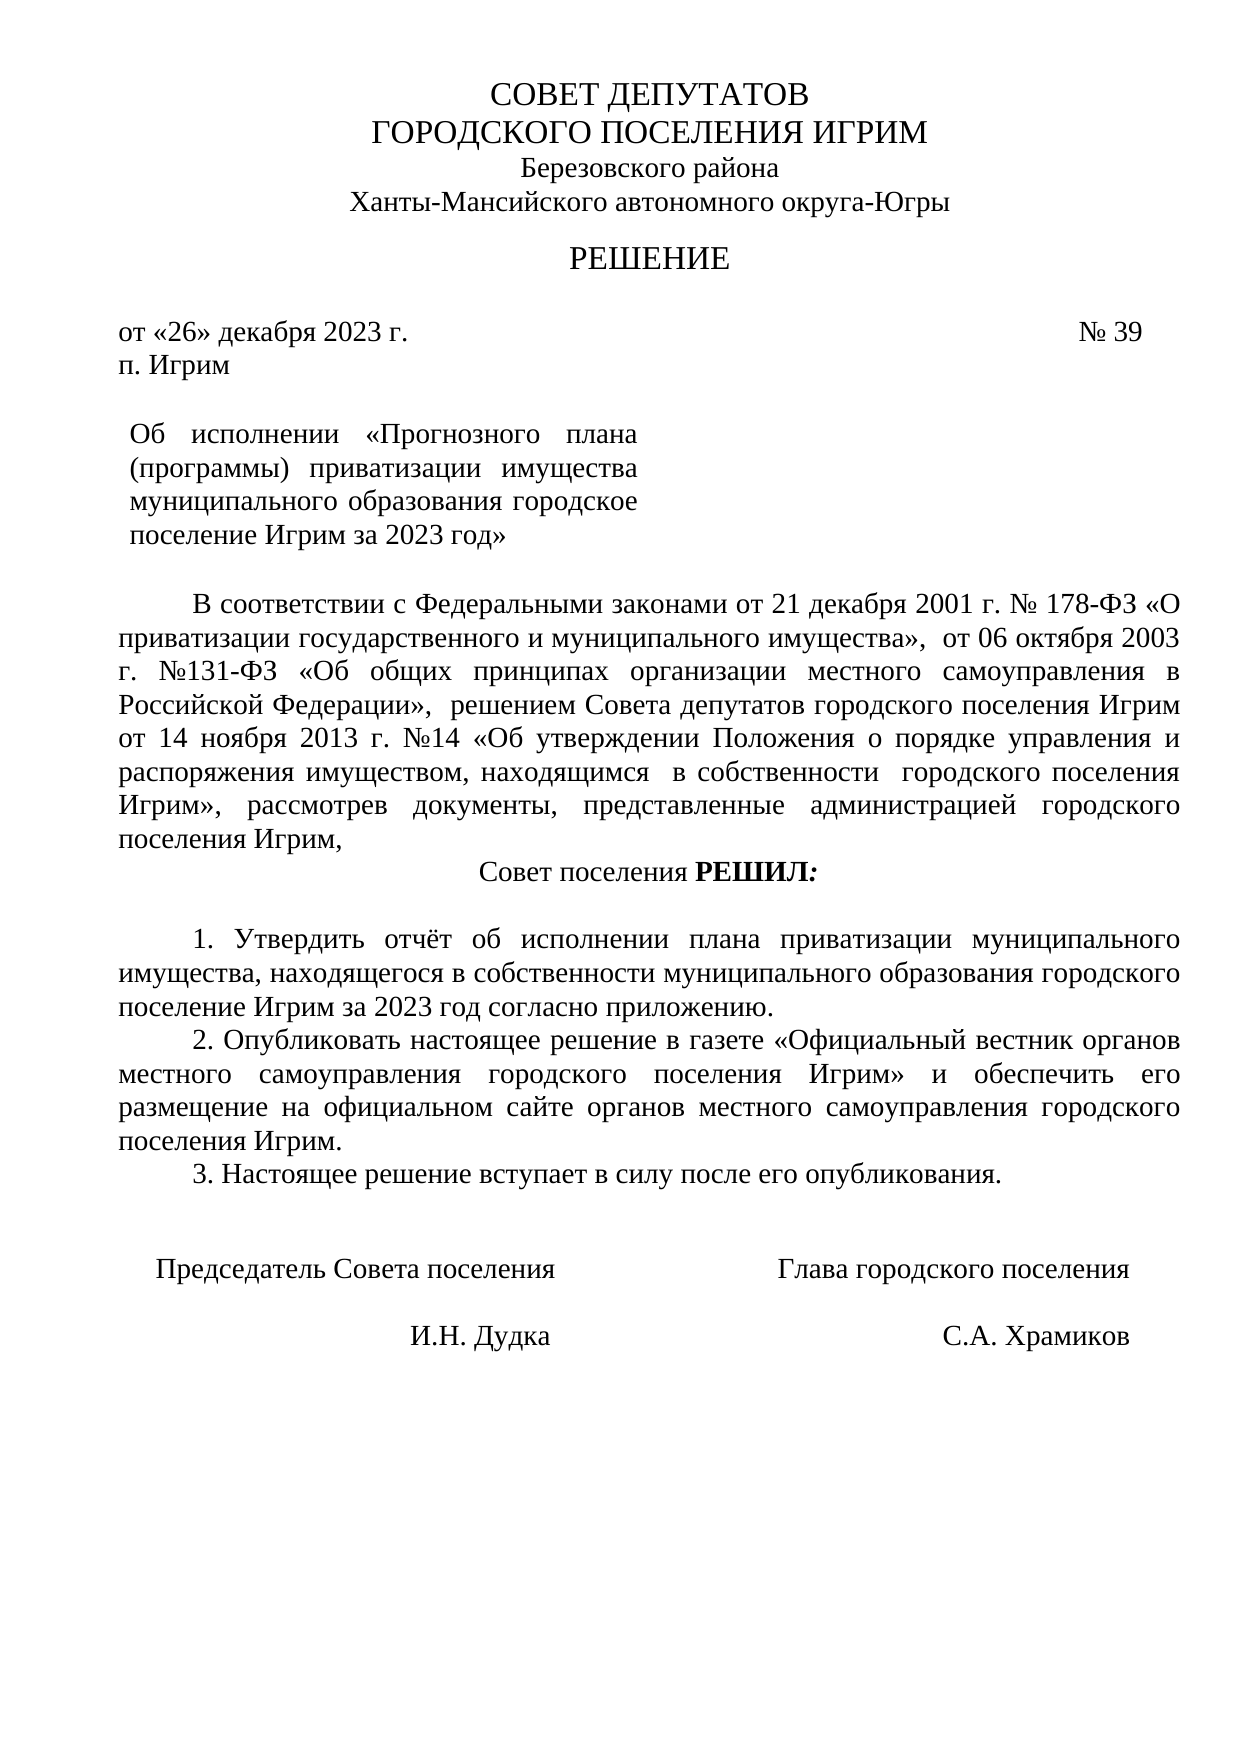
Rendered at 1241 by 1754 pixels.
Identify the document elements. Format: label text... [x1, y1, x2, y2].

text 2. Опубликовать настоящее решение в газете «Официальный вестник органов местного самоуправления городского поселения Игрим» и обеспечить его размещение на официальном сайте органов местного самоуправления городского поселения Игрим. [118, 1022, 1181, 1156]
text Совет поселения РЕШИЛ: [118, 854, 1181, 888]
text от «26» декабря 2023 г. № 39 [118, 314, 1181, 347]
text В соответствии с Федеральными законами от 21 декабря 2001 г. № 178-ФЗ «О приватизации государственного и муниципального имущества», от 06 октября 2003 г. №131-ФЗ «Об общих принципах организации местного самоуправления в Российской Федерации», решением Совета депутатов городского поселения Игрим от 14 ноября 2013 г. №14 «Об утверждении Положения о порядке управления и распоряжения имуществом, находящимся в собственности городского поселения Игрим», рассмотрев документы, представленные администрацией городского поселения Игрим, [118, 586, 1181, 854]
text ГОРОДСКОГО ПОСЕЛЕНИЯ ИГРИМ [118, 112, 1181, 151]
table_header Глава городского поселения С.А. Храмиков [643, 1251, 1141, 1352]
text 3. Настоящее решение вступает в силу после его опубликования. [118, 1156, 1181, 1190]
text РЕШЕНИЕ [118, 238, 1181, 277]
text Ханты-Мансийского автономного округа-Югры [118, 184, 1181, 218]
text СОВЕТ ДЕПУТАТОВ [118, 74, 1181, 112]
text п. Игрим [118, 347, 1181, 381]
table_header Об исполнении «Прогнозного плана (программы) приватизации имущества муниципального образования городское поселение Игрим за 2023 год» [118, 416, 649, 551]
text 1. Утвердить отчёт об исполнении плана приватизации муниципального имущества, находящегося в собственности муниципального образования городского поселение Игрим за 2023 год согласно приложению. [118, 922, 1181, 1022]
table_header Председатель Совета поселения И.Н. Дудка [144, 1251, 643, 1352]
text Березовского района [118, 151, 1181, 184]
